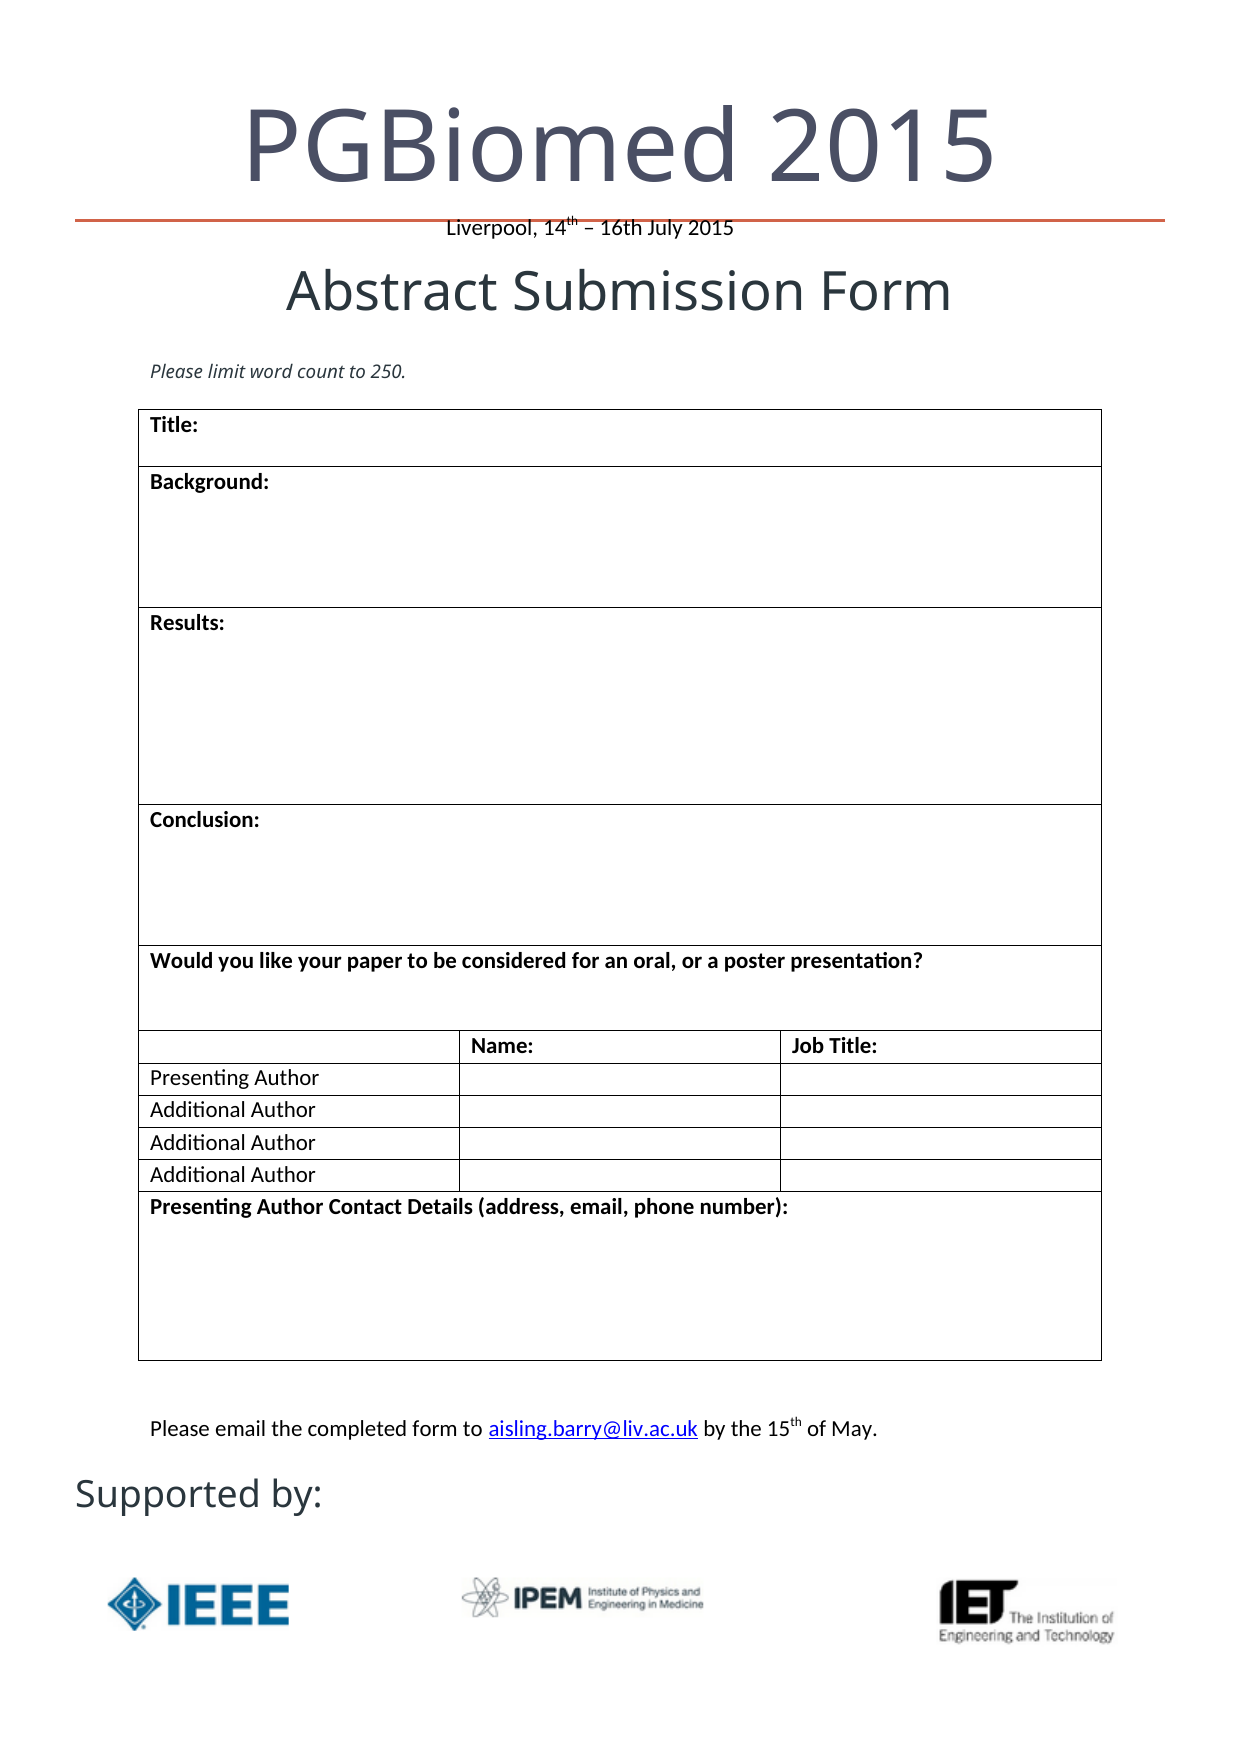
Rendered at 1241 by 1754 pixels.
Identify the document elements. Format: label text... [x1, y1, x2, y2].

title PGBiomed 2015 [75, 75, 1165, 219]
table_cell Name: [460, 1031, 780, 1062]
table_cell [781, 1128, 1101, 1159]
table_cell Additional Author [139, 1128, 459, 1159]
table_cell Presenting Author Contact Details (address, email, phone number): [139, 1192, 1101, 1360]
table_cell Would you like your paper to be considered for an oral, or a poster presentation? [139, 946, 1101, 1030]
picture [75, 1546, 1166, 1675]
table_cell [781, 1096, 1101, 1127]
table_cell [460, 1128, 780, 1159]
table_cell Additional Author [139, 1096, 459, 1127]
table_cell [139, 1031, 459, 1062]
table_cell [781, 1160, 1101, 1191]
text Please limit word count to 250. [75, 358, 1165, 384]
table_cell Additional Author [139, 1160, 459, 1191]
table_header Title: [139, 410, 1101, 466]
text Abstract Submission Form [75, 253, 1165, 327]
table_cell Job Title: [781, 1031, 1101, 1062]
table_cell [460, 1160, 780, 1191]
text Please email the completed form to aisling.barry@liv.ac.uk by the 15th of May. [75, 1414, 1165, 1442]
table_cell [460, 1064, 780, 1094]
table_cell [781, 1064, 1101, 1094]
table_cell [460, 1096, 780, 1127]
table_cell Presenting Author [139, 1064, 459, 1094]
table_cell Conclusion: [139, 805, 1101, 945]
table_cell Background: [139, 467, 1101, 607]
table_cell Results: [139, 608, 1101, 804]
text Supported by: [75, 1467, 1165, 1518]
